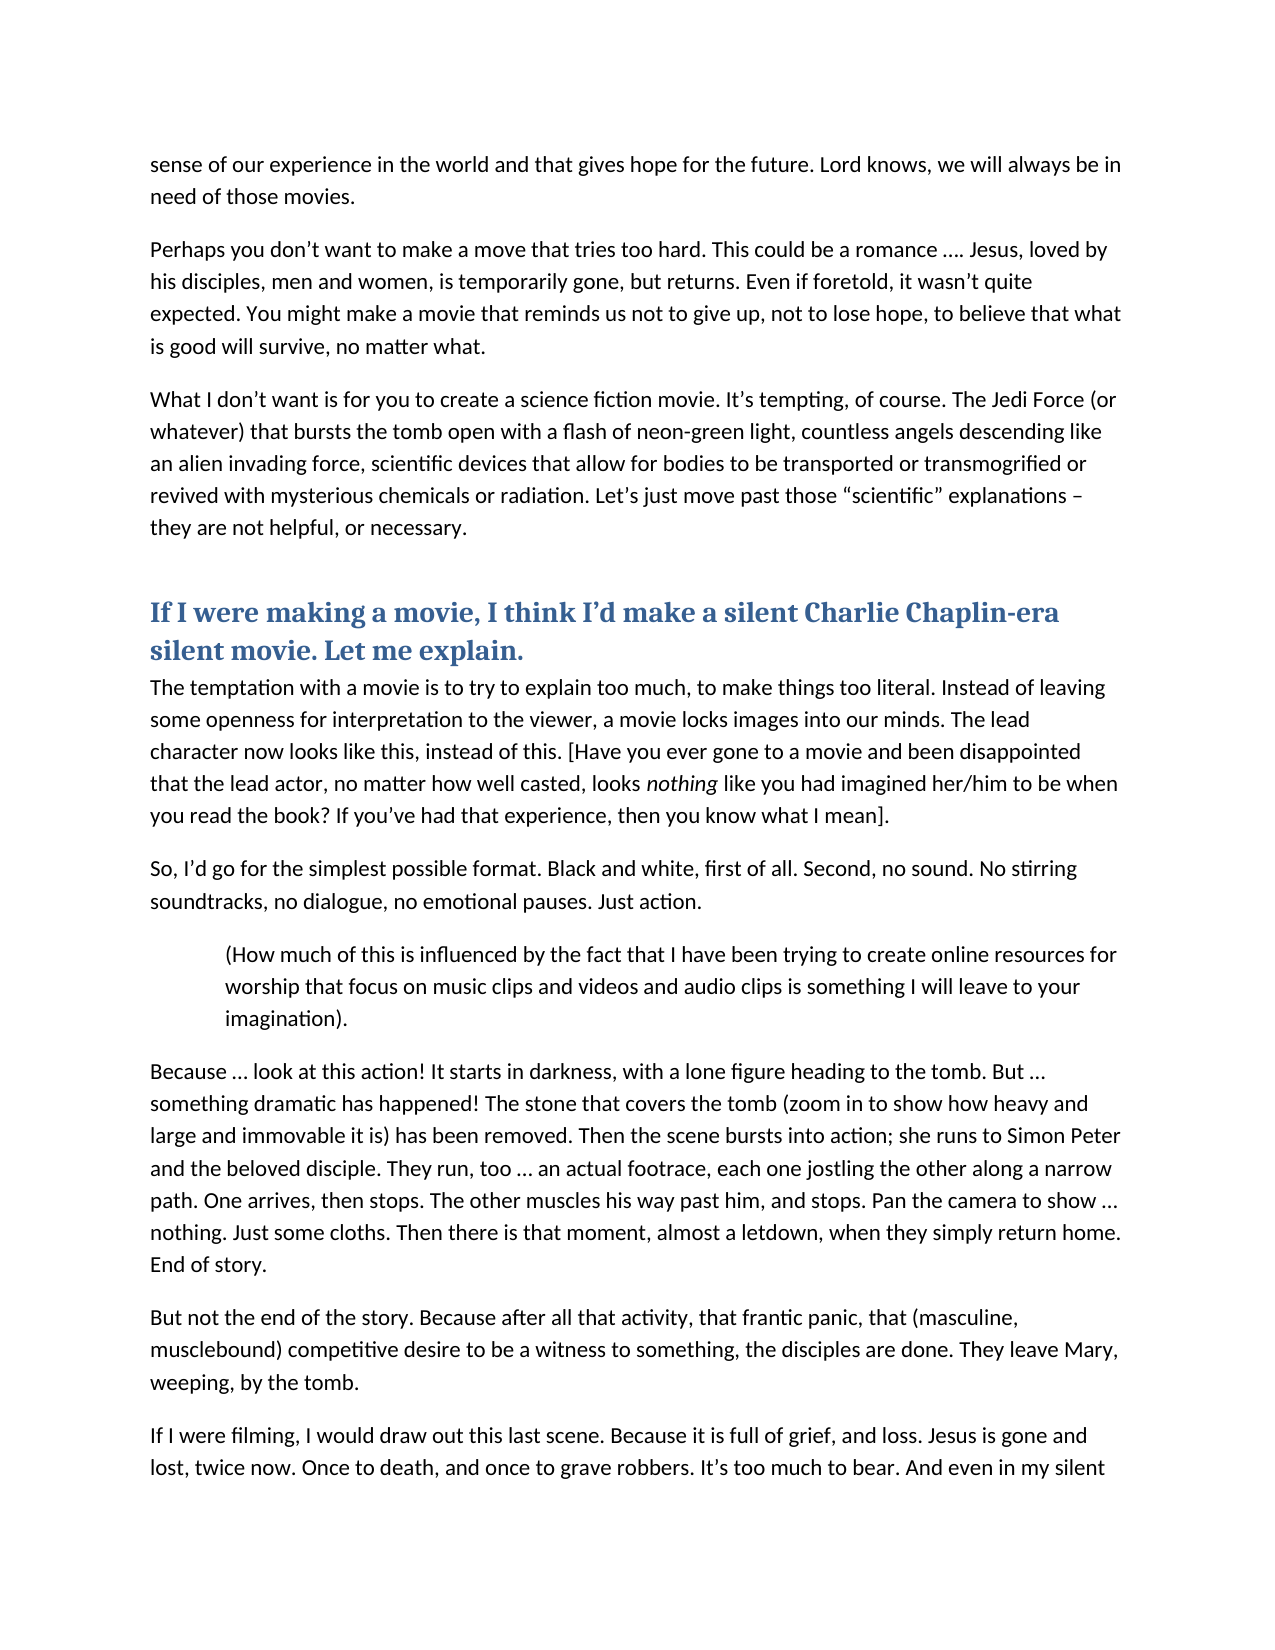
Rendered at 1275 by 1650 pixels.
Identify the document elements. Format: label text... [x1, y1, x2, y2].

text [150, 1421, 1125, 1481]
text (How much of this is influenced by the fact that I have been trying to create online resources for worship that focus on music clips and videos and audio clips is something I will leave to your imagination). [225, 940, 1125, 1032]
text The temptation with a movie is to try to explain too much, to make things too literal. Instead of leaving some openness for interpretation to the viewer, a movie locks images into our minds. The lead character now looks like this, instead of this. [Have you ever gone to a movie and been disappointed that the lead actor, no matter how well casted, looks nothing like you had imagined her/him to be when you read the book? If you’ve had that experience, then you know what I mean]. [150, 673, 1125, 829]
text Perhaps you don’t want to make a move that tries too hard. This could be a romance …. Jesus, loved by his disciples, men and women, is temporarily gone, but returns. Even if foretold, it wasn’t quite expected. You might make a movie that reminds us not to give up, not to lose hope, to believe that what is good will survive, no matter what. [150, 235, 1125, 360]
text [150, 150, 1125, 210]
subtitle If I were making a movie, I think I’d make a silent Charlie Chaplin-era silent movie. Let me explain. [150, 596, 1125, 668]
text What I don’t want is for you to create a science fiction movie. It’s tempting, of course. The Jedi Force (or whatever) that bursts the tomb open with a flash of neon-green light, countless angels descending like an alien invading force, scientific devices that allow for bodies to be transported or transmogrified or revived with mysterious chemicals or radiation. Let’s just move past those “scientific” explanations – they are not helpful, or necessary. [150, 385, 1125, 542]
text Because … look at this action! It starts in darkness, with a lone figure heading to the tomb. But … something dramatic has happened! The stone that covers the tomb (zoom in to show how heavy and large and immovable it is) has been removed. Then the scene bursts into action; she runs to Simon Peter and the beloved disciple. They run, too … an actual footrace, each one jostling the other along a narrow path. One arrives, then stops. The other muscles his way past him, and stops. Pan the camera to show … nothing. Just some cloths. Then there is that moment, almost a letdown, when they simply return home. End of story. [150, 1057, 1125, 1278]
text But not the end of the story. Because after all that activity, that frantic panic, that (masculine, musclebound) competitive desire to be a witness to something, the disciples are done. They leave Mary, weeping, by the tomb. [150, 1303, 1125, 1396]
text So, I’d go for the simplest possible format. Black and white, first of all. Second, no sound. No stirring soundtracks, no dialogue, no emotional pauses. Just action. [150, 854, 1125, 915]
